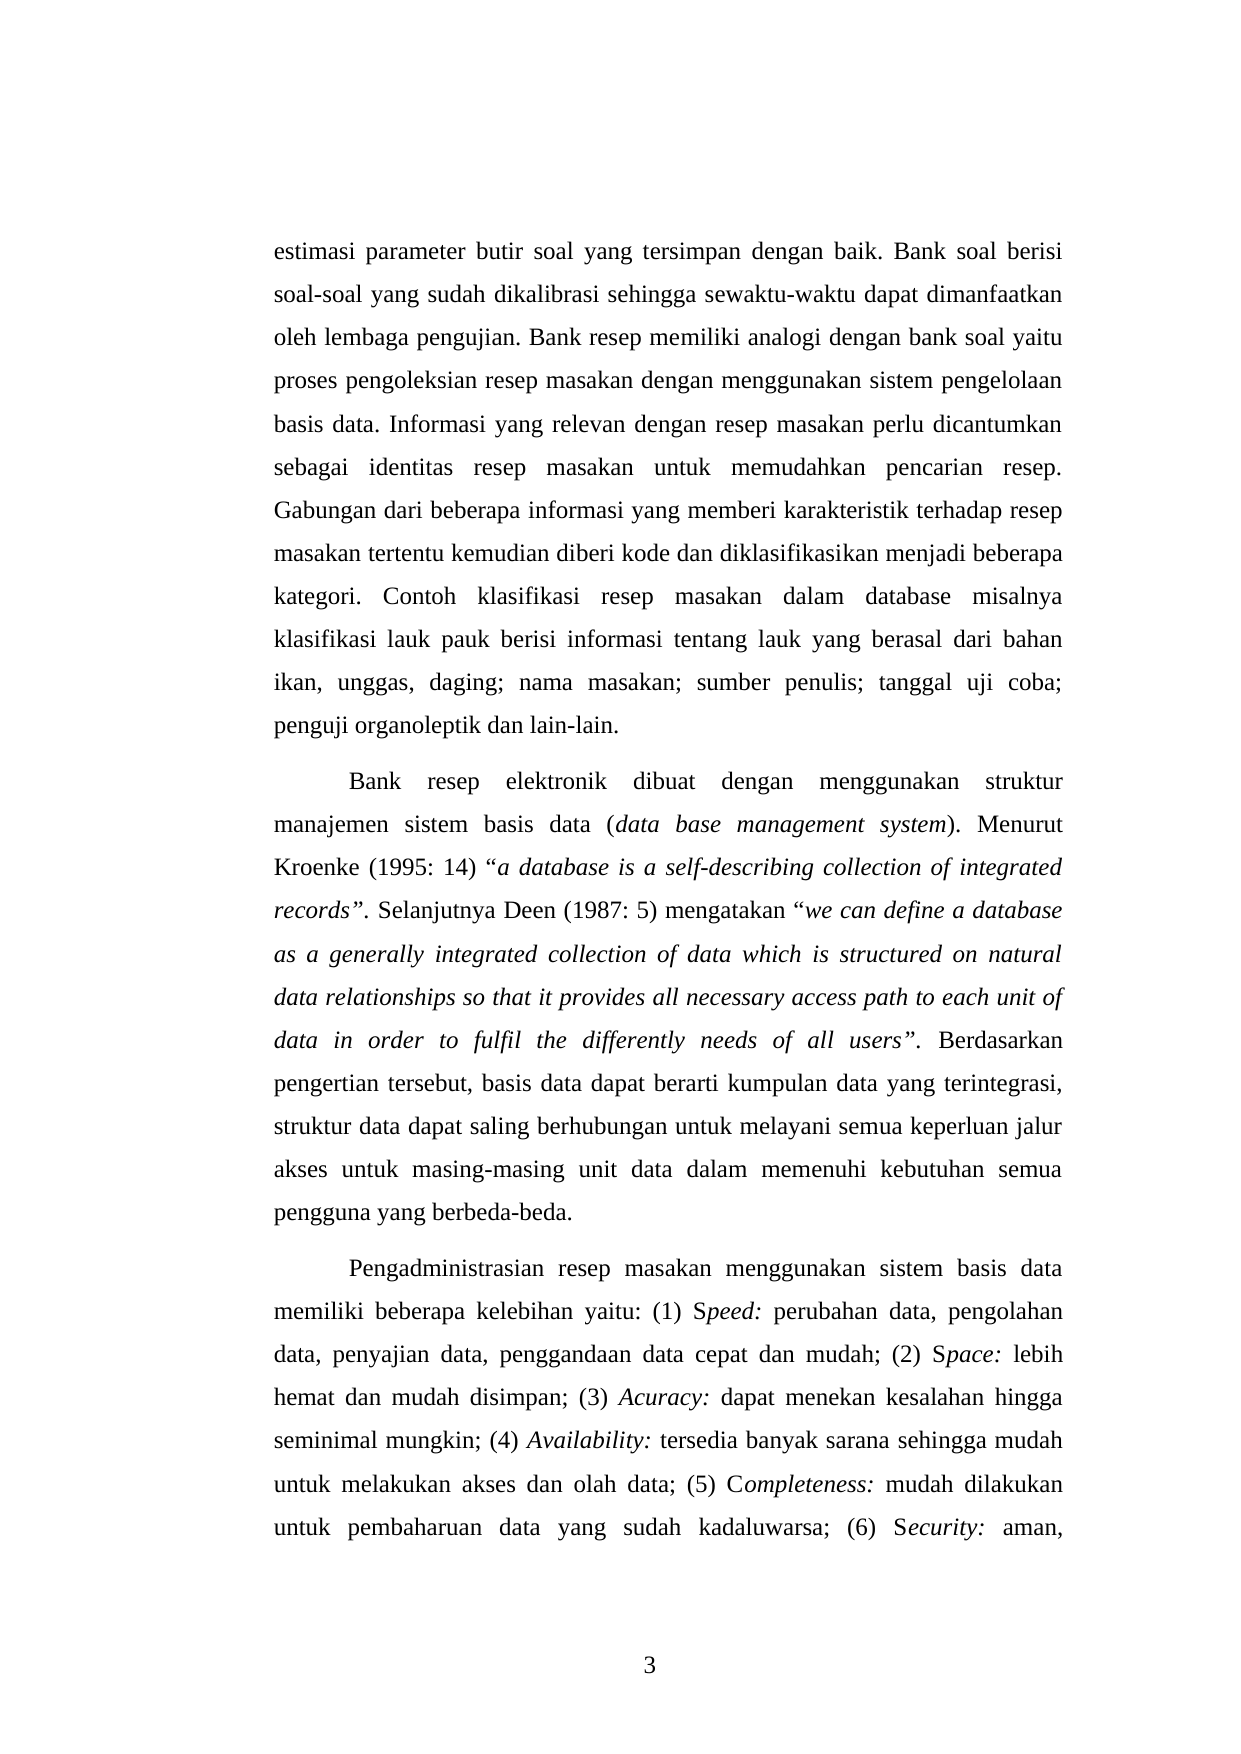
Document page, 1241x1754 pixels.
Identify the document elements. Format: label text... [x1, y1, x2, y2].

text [273, 236, 1063, 739]
text Bank resep elektronik dibuat dengan menggunakan struktur manajemen sistem basis data (data base management system). Menurut Kroenke (1995: 14) “a database is a self-describing collection of integrated records”. Selanjutnya Deen (1987: 5) mengatakan “we can define a database as a generally integrated collection of data which is structured on natural data relationships so that it provides all necessary access path to each unit of data in order to fulfil the differently needs of all users”. Berdasarkan pengertian tersebut, basis data dapat berarti kumpulan data yang terintegrasi, struktur data dapat saling berhubungan untuk melayani semua keperluan jalur akses untuk masing-masing unit data dalam memenuhi kebutuhan semua pengguna yang berbeda-beda. [273, 766, 1063, 1226]
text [273, 1253, 1063, 1541]
